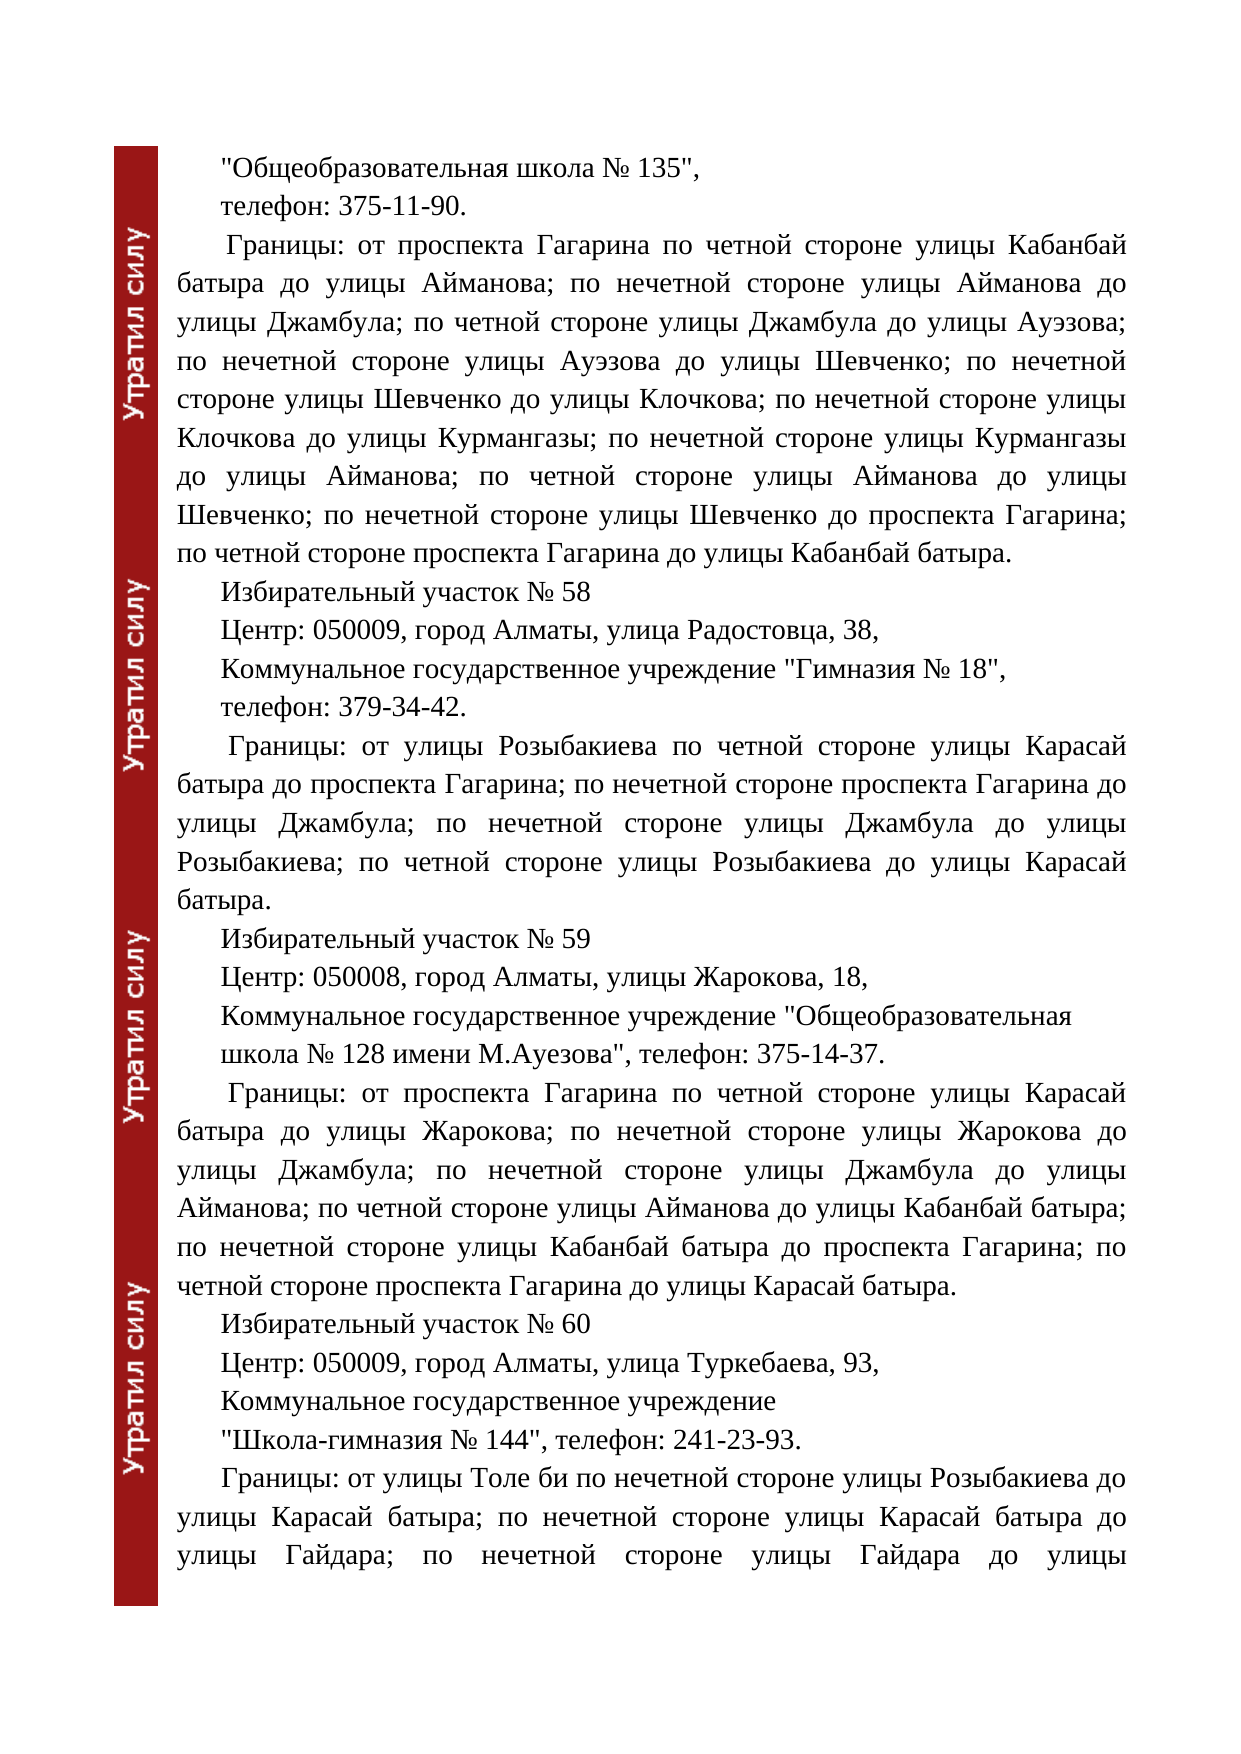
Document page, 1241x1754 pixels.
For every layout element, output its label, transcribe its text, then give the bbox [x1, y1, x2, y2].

picture [114, 607, 158, 612]
text телефон: 375-11-90. [112, 188, 1128, 222]
text Центр: 050009, город Алматы, улица Туркебаева, 93, [112, 1345, 1128, 1378]
picture [114, 1571, 158, 1606]
picture [114, 723, 158, 728]
text Центр: 050008, город Алматы, улицы Жарокова, 18, [112, 959, 1128, 993]
text Избирательный участок № 58 [112, 574, 1128, 607]
picture [114, 183, 158, 188]
text Границы: от проспекта Гагарина по четной стороне улицы Карасай батыра до улицы Жарокова; по нечетной стороне улицы Жарокова до улицы Джамбула; по нечетной стороне улицы Джамбула до улицы Айманова; по четной стороне улицы Айманова до улицы Кабанбай батыра; по нечетной стороне улицы Кабанбай батыра до проспекта Гагарина; по четной стороне проспекта Гагарина до улицы Карасай батыра. [112, 1075, 1128, 1301]
picture [114, 1070, 158, 1075]
text Коммунальное государственное учреждение [112, 1383, 1128, 1417]
picture [114, 1301, 158, 1306]
text Избирательный участок № 59 [112, 921, 1128, 954]
text телефон: 379-34-42. [112, 689, 1128, 723]
picture [114, 646, 158, 651]
picture [114, 916, 158, 921]
picture [114, 146, 158, 150]
picture [114, 954, 158, 959]
text Границы: от проспекта Гагарина по четной стороне улицы Кабанбай батыра до улицы Айманова; по нечетной стороне улицы Айманова до улицы Джамбула; по четной стороне улицы Джамбула до улицы Ауэзова; по нечетной стороне улицы Ауэзова до улицы Шевченко; по нечетной стороне улицы Шевченко до улицы Клочкова; по нечетной стороне улицы Клочкова до улицы Курмангазы; по нечетной стороне улицы Курмангазы до улицы Айманова; по четной стороне улицы Айманова до улицы Шевченко; по нечетной стороне улицы Шевченко до проспекта Гагарина; по четной стороне проспекта Гагарина до улицы Кабанбай батыра. [112, 227, 1128, 569]
picture [114, 1417, 158, 1422]
text Коммунальное государственное учреждение "Общеобразовательная [112, 998, 1128, 1031]
text Избирательный участок № 60 [112, 1306, 1128, 1340]
picture [114, 684, 158, 689]
picture [114, 1455, 158, 1460]
text "Школа-гимназия № 144", телефон: 241-23-93. [112, 1422, 1128, 1455]
text Центр: 050009, город Алматы, улица Радостовца, 38, [112, 612, 1128, 646]
text школа № 128 имени М.Ауезова", телефон: 375-14-37. [112, 1036, 1128, 1070]
picture [114, 1031, 158, 1036]
picture [114, 1340, 158, 1345]
picture [114, 222, 158, 227]
text Коммунальное государственное учреждение "Гимназия № 18", [112, 651, 1128, 684]
picture [114, 569, 158, 574]
text "Общеобразовательная школа № 135", [112, 150, 1128, 183]
picture [114, 993, 158, 998]
picture [114, 1378, 158, 1383]
text Границы: от улицы Розыбакиева по четной стороне улицы Карасай батыра до проспекта Гагарина; по нечетной стороне проспекта Гагарина до улицы Джамбула; по нечетной стороне улицы Джамбула до улицы Розыбакиева; по четной стороне улицы Розыбакиева до улицы Карасай батыра. [112, 728, 1128, 916]
